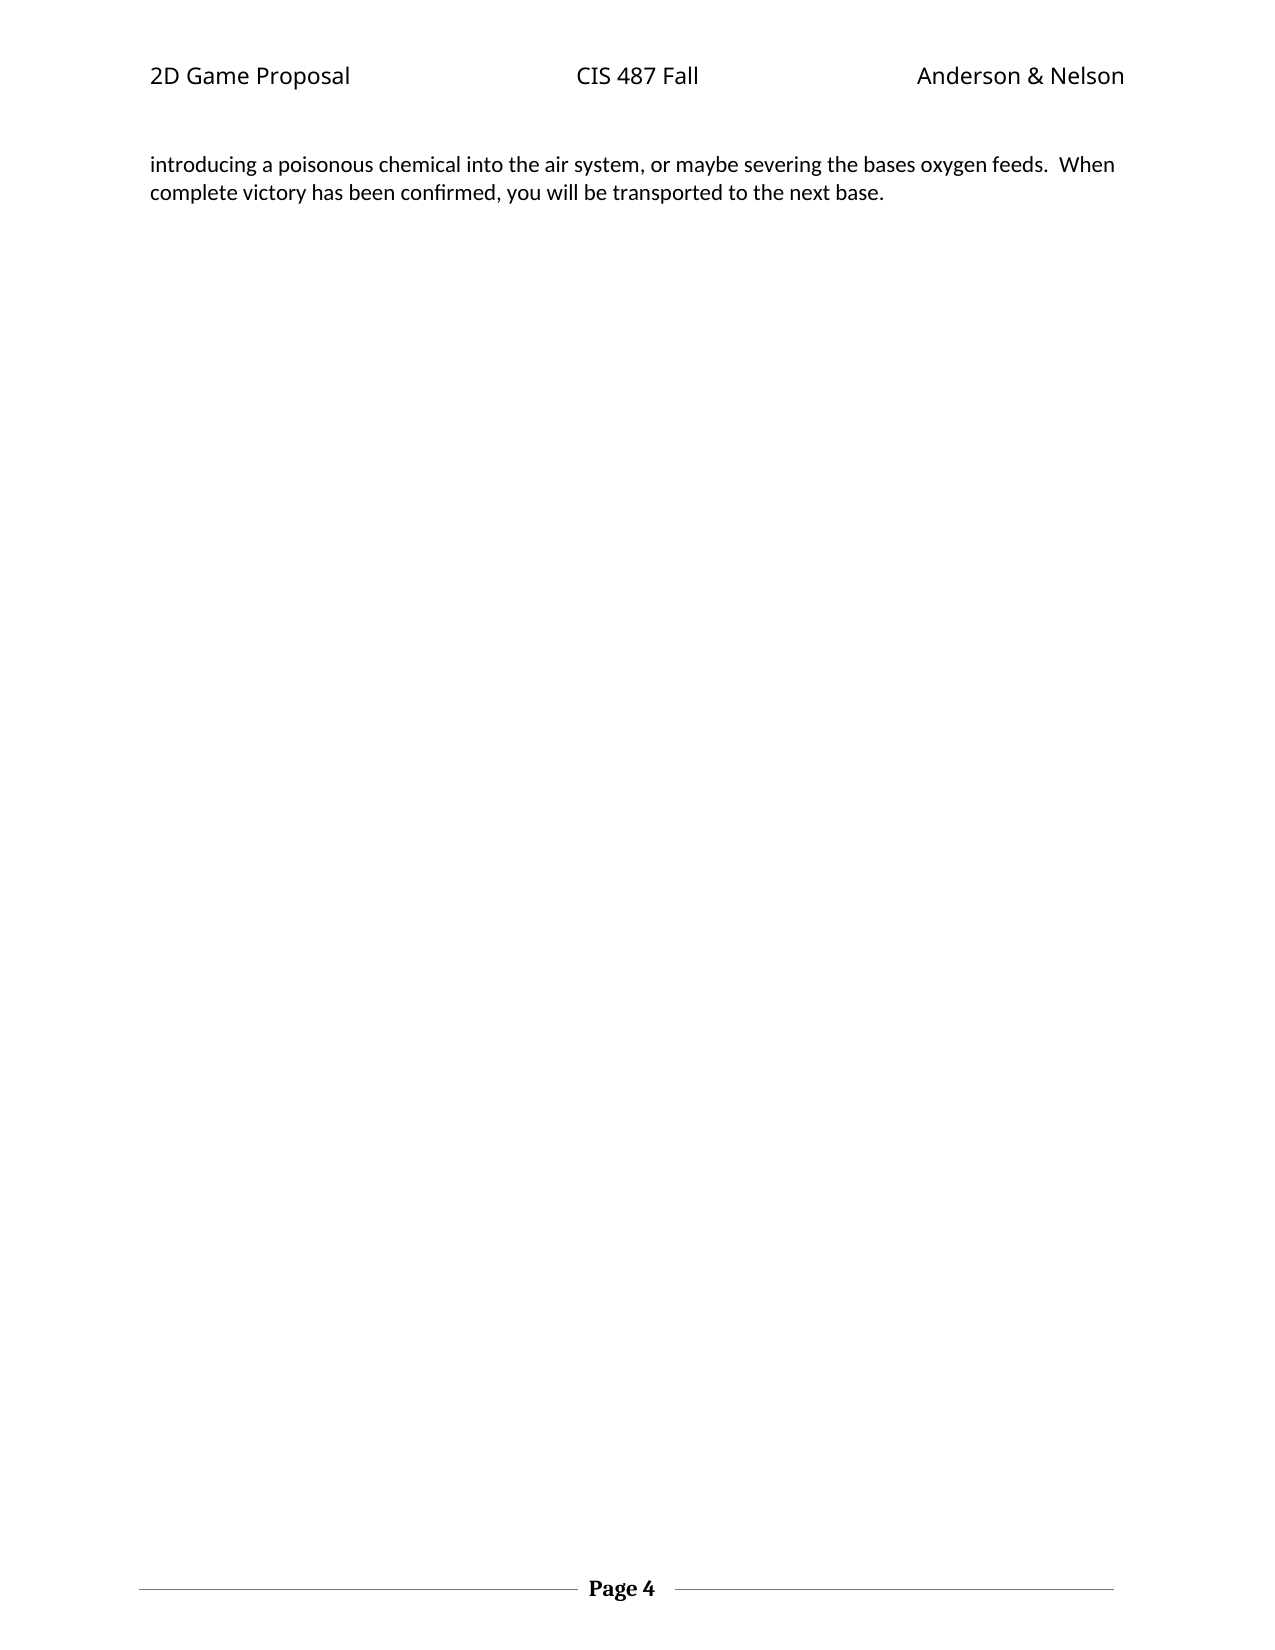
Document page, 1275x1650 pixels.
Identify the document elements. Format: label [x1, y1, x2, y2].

text [150, 150, 1125, 206]
